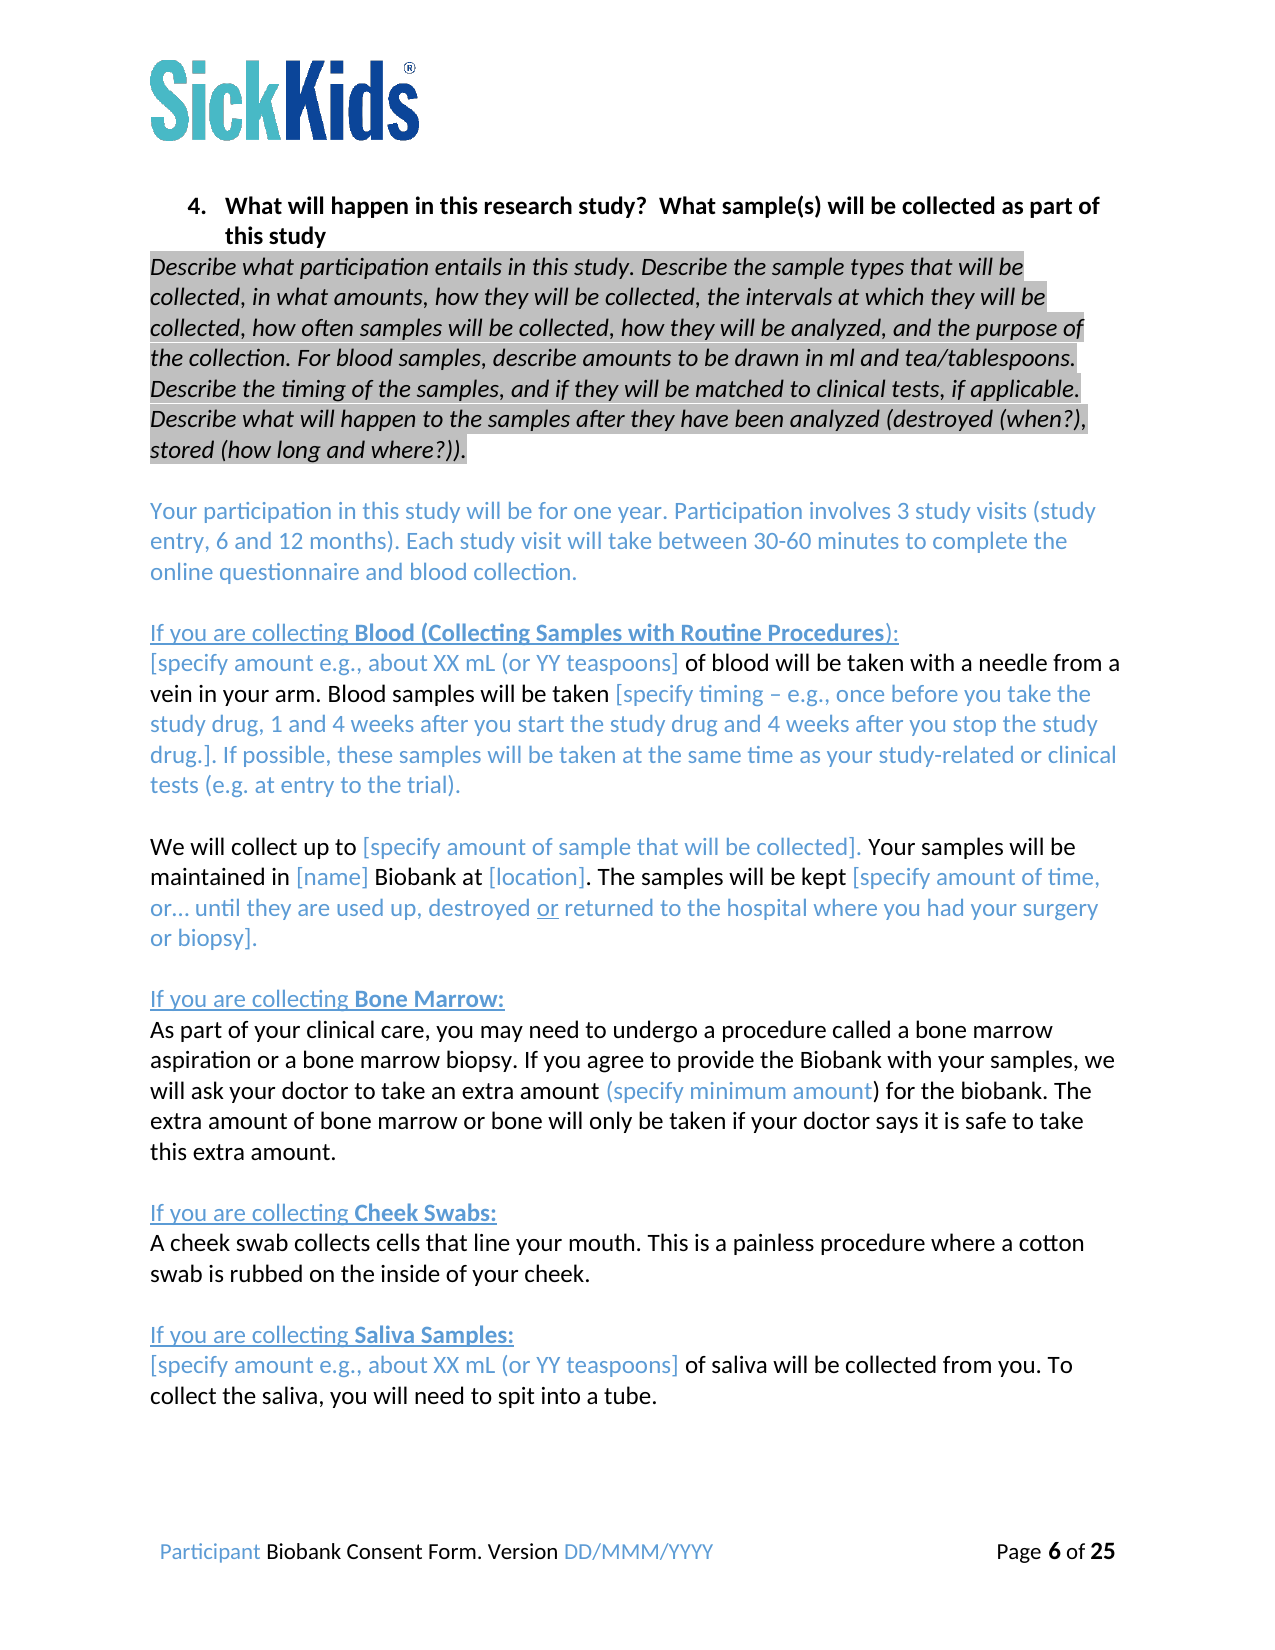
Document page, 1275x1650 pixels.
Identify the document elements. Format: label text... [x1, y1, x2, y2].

text Describe what participation entails in this study. Describe the sample types that will be collected, in what amounts, how they will be collected, the intervals at which they will be collected, how often samples will be collected, how they will be analyzed, and the purpose of the collection. For blood samples, describe amounts to be drawn in ml and tea/tablespoons. Describe the timing of the samples, and if they will be matched to clinical tests, if applicable. Describe what will happen to the samples after they have been analyzed (destroyed (when?), stored (how long and where?)). [150, 251, 1125, 464]
text As part of your clinical care, you may need to undergo a procedure called a bone marrow aspiration or a bone marrow biopsy. If you agree to provide the Biobank with your samples, we will ask your doctor to take an extra amount (specify minimum amount) for the biobank. The extra amount of bone marrow or bone will only be taken if your doctor says it is safe to take this extra amount. [150, 1014, 1125, 1166]
text If you are collecting Bone Marrow: [150, 983, 1125, 1014]
text [specify amount e.g., about XX mL (or YY teaspoons] of saliva will be collected from you. To collect the saliva, you will need to spit into a tube. [150, 1349, 1125, 1411]
text If you are collecting Saliva Samples: [150, 1319, 1125, 1349]
picture [150, 60, 419, 141]
text A cheek swab collects cells that line your mouth. This is a painless procedure where a cotton swab is rubbed on the inside of your cheek. [150, 1227, 1125, 1288]
text We will collect up to [specify amount of sample that will be collected]. Your samples will be maintained in [name] Biobank at [location]. The samples will be kept [specify amount of time, or… until they are used up, destroyed or returned to the hospital where you had your surgery or biopsy]. [150, 831, 1125, 953]
text If you are collecting Cheek Swabs: [150, 1197, 1125, 1227]
text [specify amount e.g., about XX mL (or YY teaspoons] of blood will be taken with a needle from a vein in your arm. Blood samples will be taken [specify timing – e.g., once before you take the study drug, 1 and 4 weeks after you start the study drug and 4 weeks after you stop the study drug.]. If possible, these samples will be taken at the same time as your study-related or clinical tests (e.g. at entry to the trial). [150, 648, 1125, 800]
text If you are collecting Blood (Collecting Samples with Routine Procedures): [150, 617, 1125, 648]
list What will happen in this research study? What sample(s) will be collected as part of this study [187, 190, 1125, 251]
text Your participation in this study will be for one year. Participation involves 3 study visits (study entry, 6 and 12 months). Each study visit will take between 30-60 minutes to complete the online questionnaire and blood collection. [150, 495, 1125, 587]
